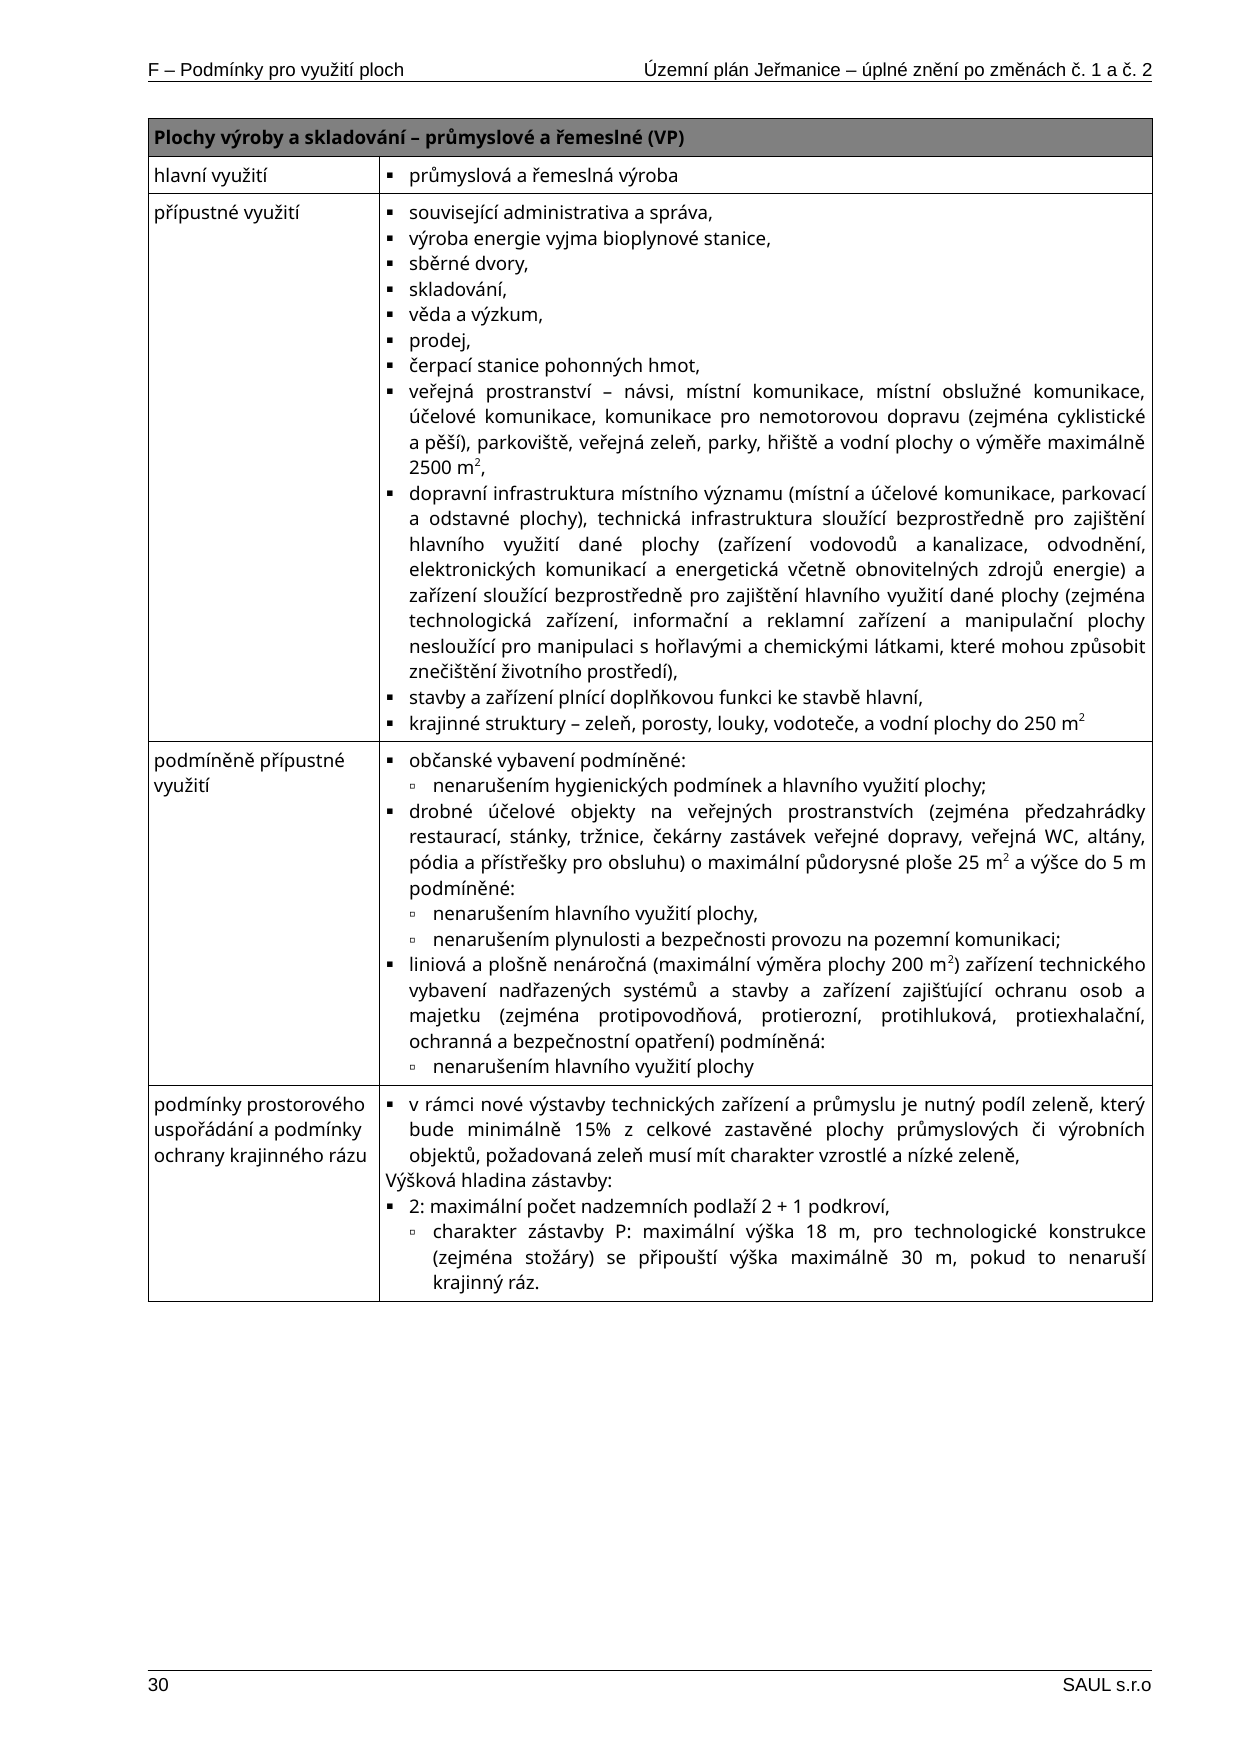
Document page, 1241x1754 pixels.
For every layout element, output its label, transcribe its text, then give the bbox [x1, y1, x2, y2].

table_cell občanské vybavení podmíněné: nenarušením hygienických podmínek a hlavního využití plochy; drobné účelové objekty na veřejných prostranstvích (zejména předzahrádky restaurací, stánky, tržnice, čekárny zastávek veřejné dopravy, veřejná WC, altány, pódia a přístřešky pro obsluhu) o maximální půdorysné ploše 25 m2 a výšce do 5 m podmíněné: nenarušením hlavního využití plochy, nenarušením plynulosti a bezpečnosti provozu na pozemní komunikaci; liniová a plošně nenáročná (maximální výměra plochy 200 m2) zařízení technického vybavení nadřazených systémů a stavby a zařízení zajišťující ochranu osob a majetku (zejména protipovodňová, protierozní, protihluková, protiexhalační, ochranná a bezpečnostní opatření) podmíněná: nenarušením hlavního využití plochy [380, 742, 1152, 1085]
table_cell hlavní využití [149, 157, 379, 193]
table_header Plochy výroby a skladování – průmyslové a řemeslné (VP) [149, 119, 1152, 156]
table_cell v rámci nové výstavby technických zařízení a průmyslu je nutný podíl zeleně, který bude minimálně 15% z celkové zastavěné plochy průmyslových či výrobních objektů, požadovaná zeleň musí mít charakter vzrostlé a nízké zeleně, Výšková hladina zástavby: 2: maximální počet nadzemních podlaží 2 + 1 podkroví, charakter zástavby P: maximální výška 18 m, pro technologické konstrukce (zejména stožáry) se připouští výška maximálně 30 m, pokud to nenaruší krajinný ráz. [380, 1086, 1152, 1301]
table_cell související administrativa a správa, výroba energie vyjma bioplynové stanice, sběrné dvory, skladování, věda a výzkum, prodej, čerpací stanice pohonných hmot, veřejná prostranství – návsi, místní komunikace, místní obslužné komunikace, účelové komunikace, komunikace pro nemotorovou dopravu (zejména cyklistické a pěší), parkoviště, veřejná zeleň, parky, hřiště a vodní plochy o výměře maximálně 2500 m2, dopravní infrastruktura místního významu (místní a účelové komunikace, parkovací a odstavné plochy), technická infrastruktura sloužící bezprostředně pro zajištění hlavního využití dané plochy (zařízení vodovodů a kanalizace, odvodnění, elektronických komunikací a energetická včetně obnovitelných zdrojů energie) a zařízení sloužící bezprostředně pro zajištění hlavního využití dané plochy (zejména technologická zařízení, informační a reklamní zařízení a manipulační plochy nesloužící pro manipulaci s hořlavými a chemickými látkami, které mohou způsobit znečištění životního prostředí), stavby a zařízení plnící doplňkovou funkci ke stavbě hlavní, krajinné struktury – zeleň, porosty, louky, vodoteče, a vodní plochy do 250 m2 [380, 194, 1152, 741]
table_cell průmyslová a řemeslná výroba [380, 157, 1152, 193]
table_cell přípustné využití [149, 194, 379, 741]
table_cell podmínky prostorového uspořádání a podmínky ochrany krajinného rázu [149, 1086, 379, 1301]
table_cell podmíněně přípustné využití [149, 742, 379, 1085]
